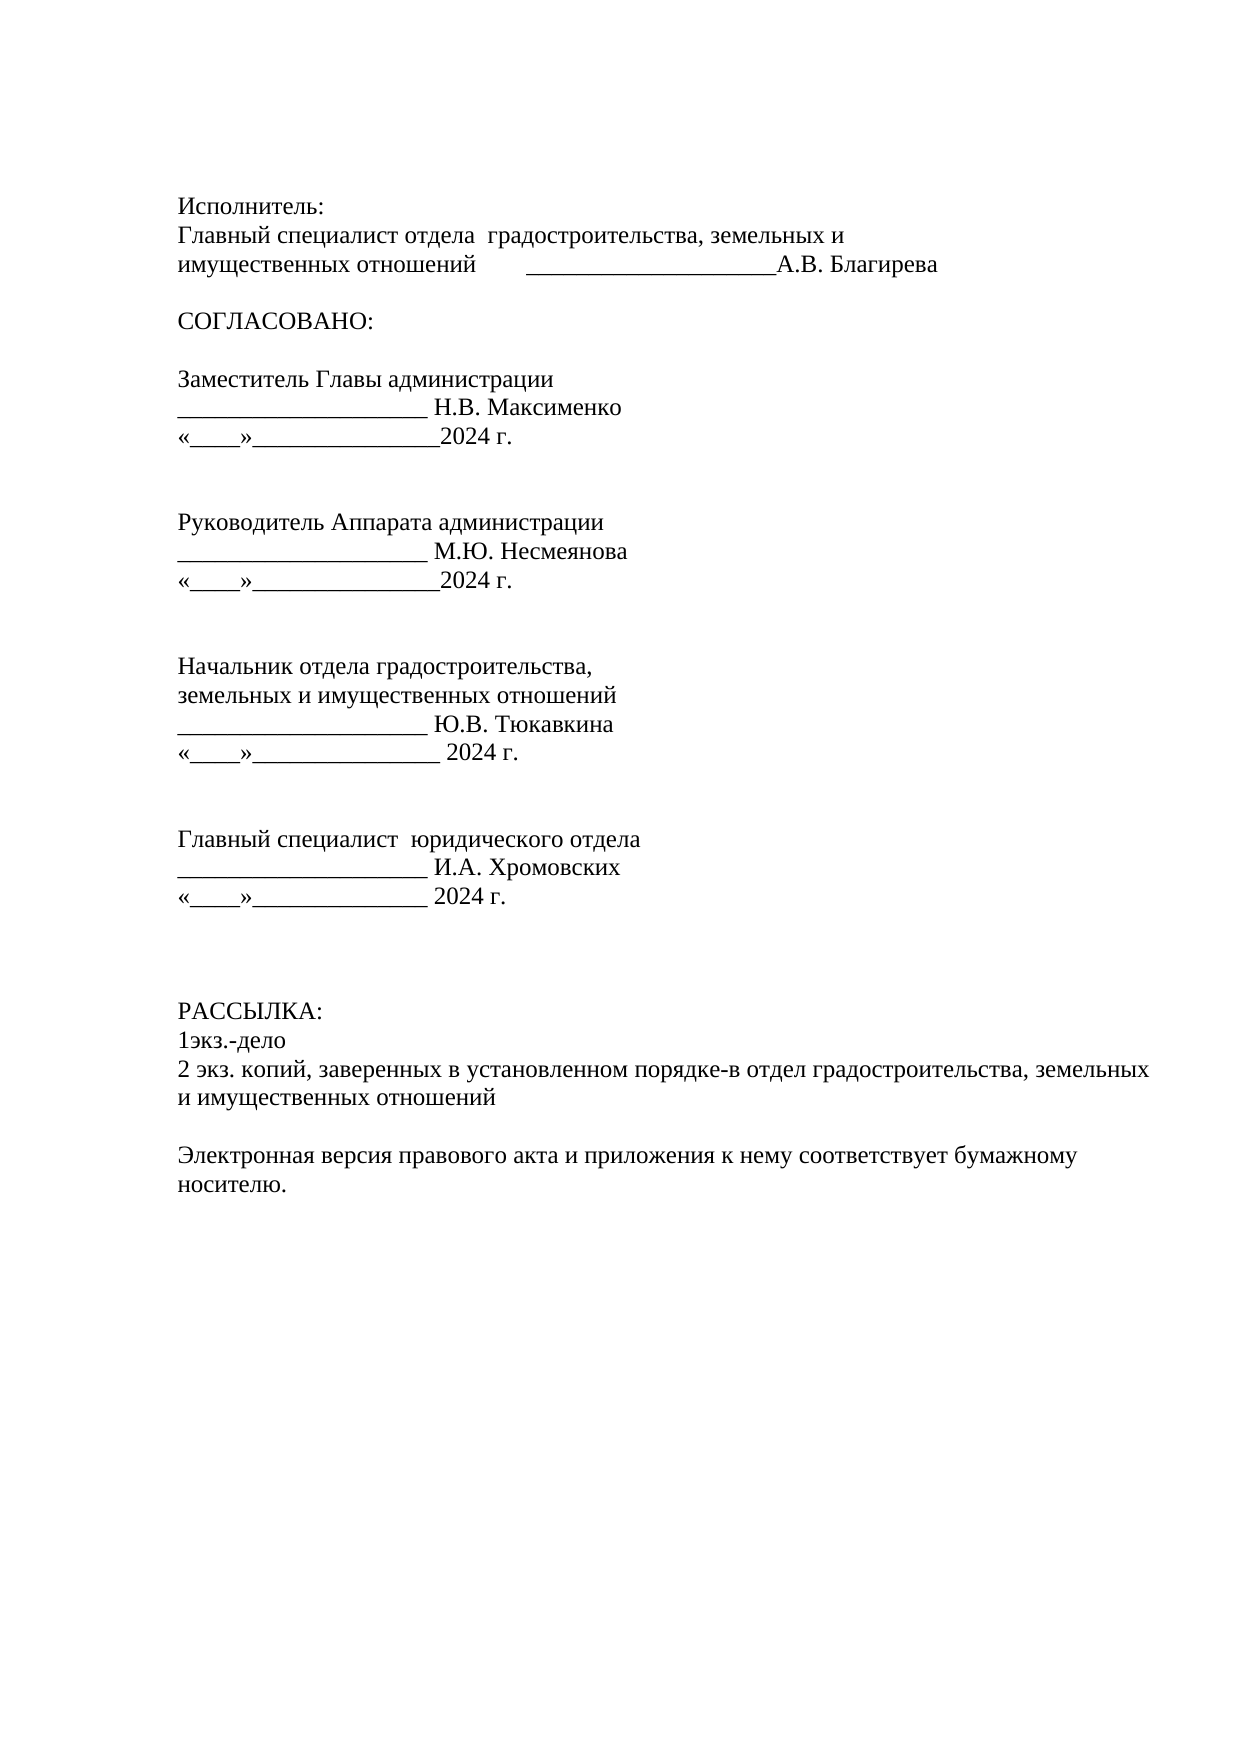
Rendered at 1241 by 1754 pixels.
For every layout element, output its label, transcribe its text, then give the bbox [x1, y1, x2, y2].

text 1экз.-дело [177, 1025, 1167, 1054]
text СОГЛАСОВАНО: [177, 306, 1167, 335]
text «____»_______________2024 г. [177, 565, 1167, 594]
text ____________________ Ю.В. Тюкавкина [177, 709, 1167, 737]
text ____________________ М.Ю. Несмеянова [177, 536, 1167, 565]
text Начальник отдела градостроительства, [177, 651, 1167, 680]
text 2 экз. копий, заверенных в установленном порядке-в отдел градостроительства, земельных и имущественных отношений [177, 1054, 1167, 1111]
text Главный специалист отдела градостроительства, земельных и [177, 220, 1167, 249]
text «____»_______________ 2024 г. [177, 737, 1167, 766]
text Электронная версия правового акта и приложения к нему соответствует бумажному носителю. [177, 1140, 1167, 1197]
text Заместитель Главы администрации [177, 364, 1167, 392]
text ____________________ И.А. Хромовских [177, 852, 1167, 881]
text РАССЫЛКА: [177, 996, 1167, 1025]
text Главный специалист юридического отдела [177, 824, 1167, 852]
text «____»_______________2024 г. [177, 421, 1167, 450]
text имущественных отношений ____________________А.В. Благирева [177, 249, 1167, 277]
text «____»______________ 2024 г. [177, 881, 1167, 910]
text ____________________ Н.В. Максименко [177, 392, 1167, 421]
text Руководитель Аппарата администрации [177, 507, 1167, 536]
text земельных и имущественных отношений [177, 680, 1167, 709]
text Исполнитель: [177, 191, 1167, 220]
